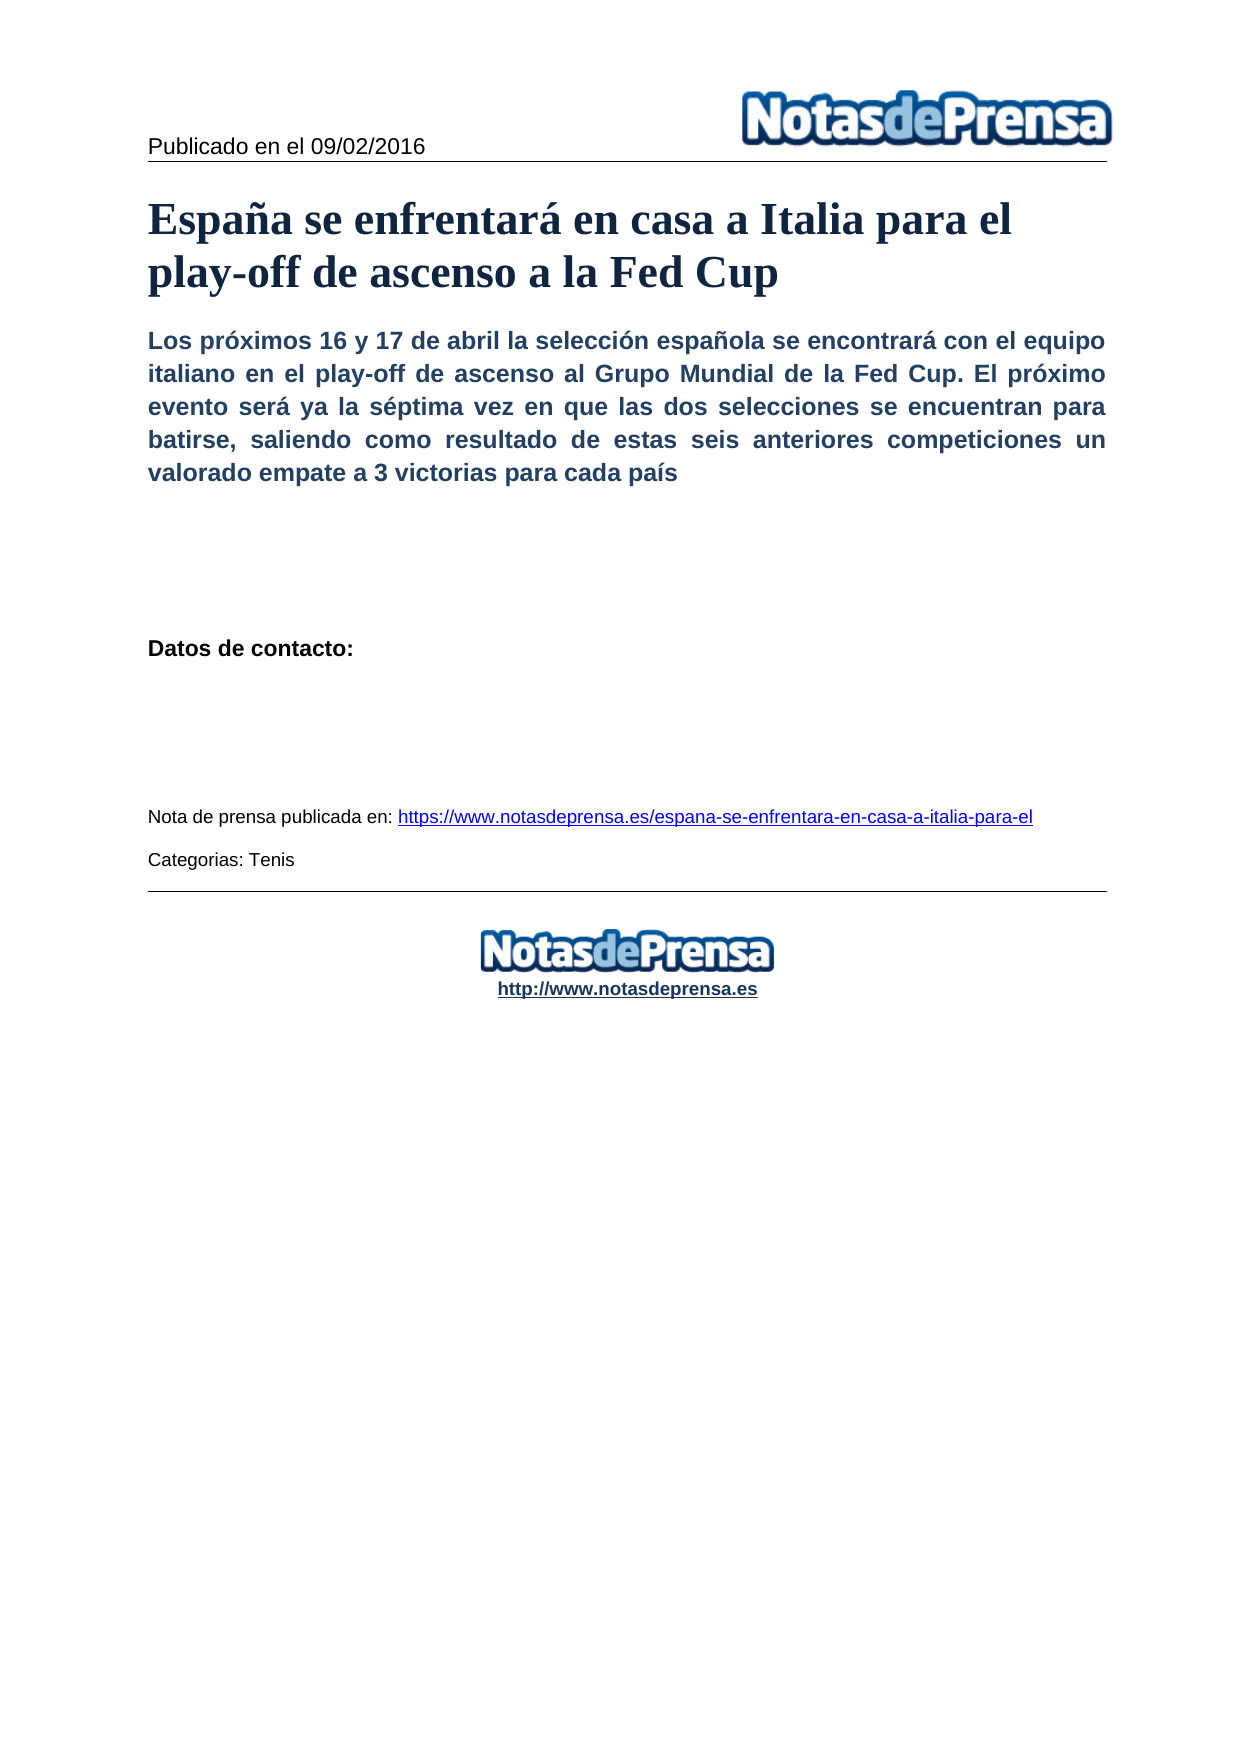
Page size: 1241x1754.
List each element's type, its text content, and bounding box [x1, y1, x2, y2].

picture [742, 90, 1113, 148]
picture [480, 928, 775, 974]
text http://www.notasdeprensa.es [148, 978, 1107, 1000]
text Publicado en el 09/02/2016 [148, 133, 1107, 161]
text Categorias: Tenis [148, 849, 1107, 870]
text Nota de prensa publicada en: https://www.notasdeprensa.es/espana-se-enfrentara-en-casa-a-italia-para-el [148, 806, 1107, 828]
subtitle Los próximos 16 y 17 de abril la selección española se encontrará con el equipo italiano en el play-off de ascenso al Grupo Mundial de la Fed Cup. El próximo evento será ya la séptima vez en que las dos selecciones se encuentran para batirse, saliendo como resultado de estas seis anteriores competiciones un valorado empate a 3 victorias para cada país [148, 326, 1107, 487]
subtitle España se enfrentará en casa a Italia para el play-off de ascenso a la Fed Cup [148, 192, 1107, 297]
text Datos de contacto: [148, 634, 1107, 661]
